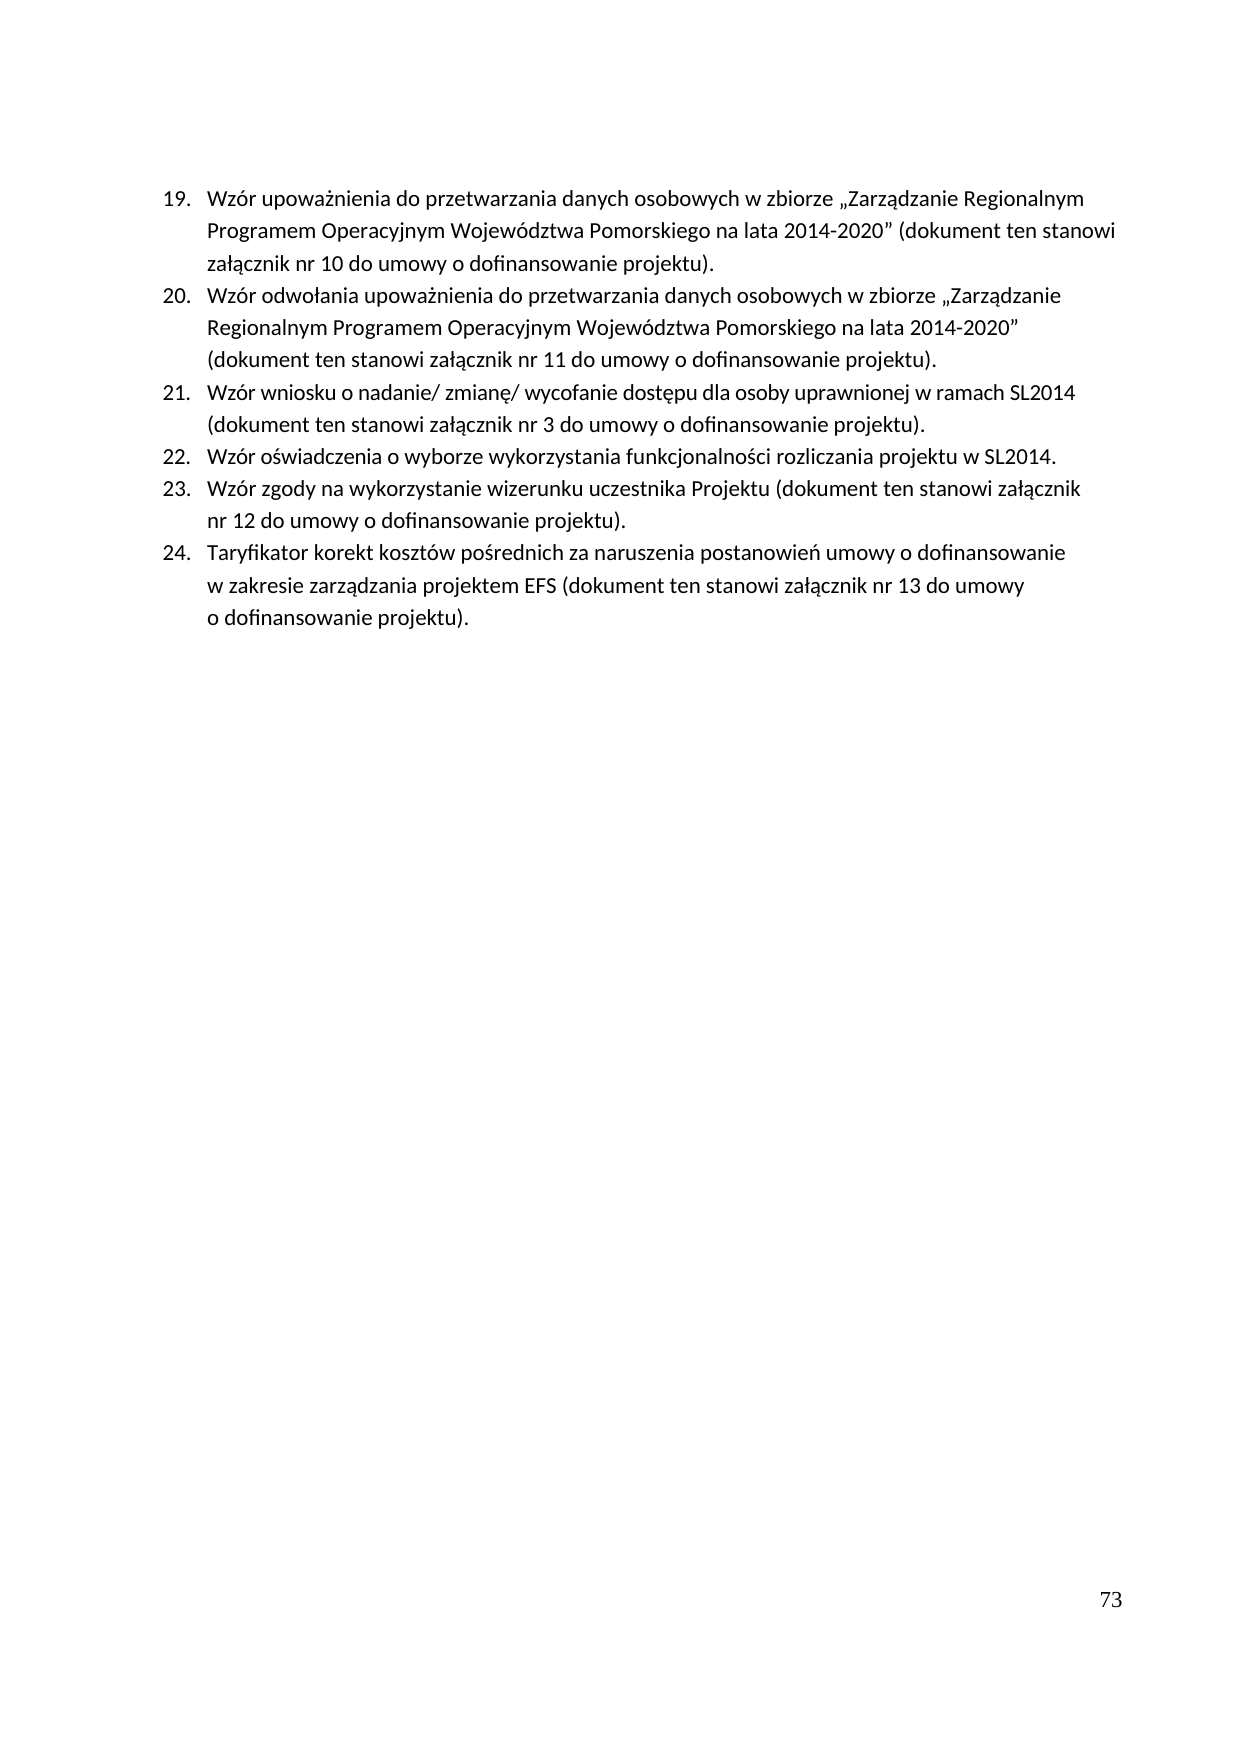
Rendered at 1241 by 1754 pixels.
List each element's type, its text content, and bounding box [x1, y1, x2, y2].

list Wzór upoważnienia do przetwarzania danych osobowych w zbiorze „Zarządzanie Regionalnym Programem Operacyjnym Województwa Pomorskiego na lata 2014-2020” (dokument ten stanowi załącznik nr 10 do umowy o dofinansowanie projektu). [162, 184, 1122, 277]
list Wzór wniosku o nadanie/ zmianę/ wycofanie dostępu dla osoby uprawnionej w ramach SL2014 (dokument ten stanowi załącznik nr 3 do umowy o dofinansowanie projektu). [162, 378, 1122, 438]
list Wzór oświadczenia o wyborze wykorzystania funkcjonalności rozliczania projektu w SL2014. [162, 442, 1122, 470]
list Wzór odwołania upoważnienia do przetwarzania danych osobowych w zbiorze „Zarządzanie Regionalnym Programem Operacyjnym Województwa Pomorskiego na lata 2014-2020” (dokument ten stanowi załącznik nr 11 do umowy o dofinansowanie projektu). [162, 281, 1122, 373]
list Taryfikator korekt kosztów pośrednich za naruszenia postanowień umowy o dofinansowanie w zakresie zarządzania projektem EFS (dokument ten stanowi załącznik nr 13 do umowy o dofinansowanie projektu). [162, 538, 1122, 631]
list Wzór zgody na wykorzystanie wizerunku uczestnika Projektu (dokument ten stanowi załącznik nr 12 do umowy o dofinansowanie projektu). [162, 474, 1122, 534]
